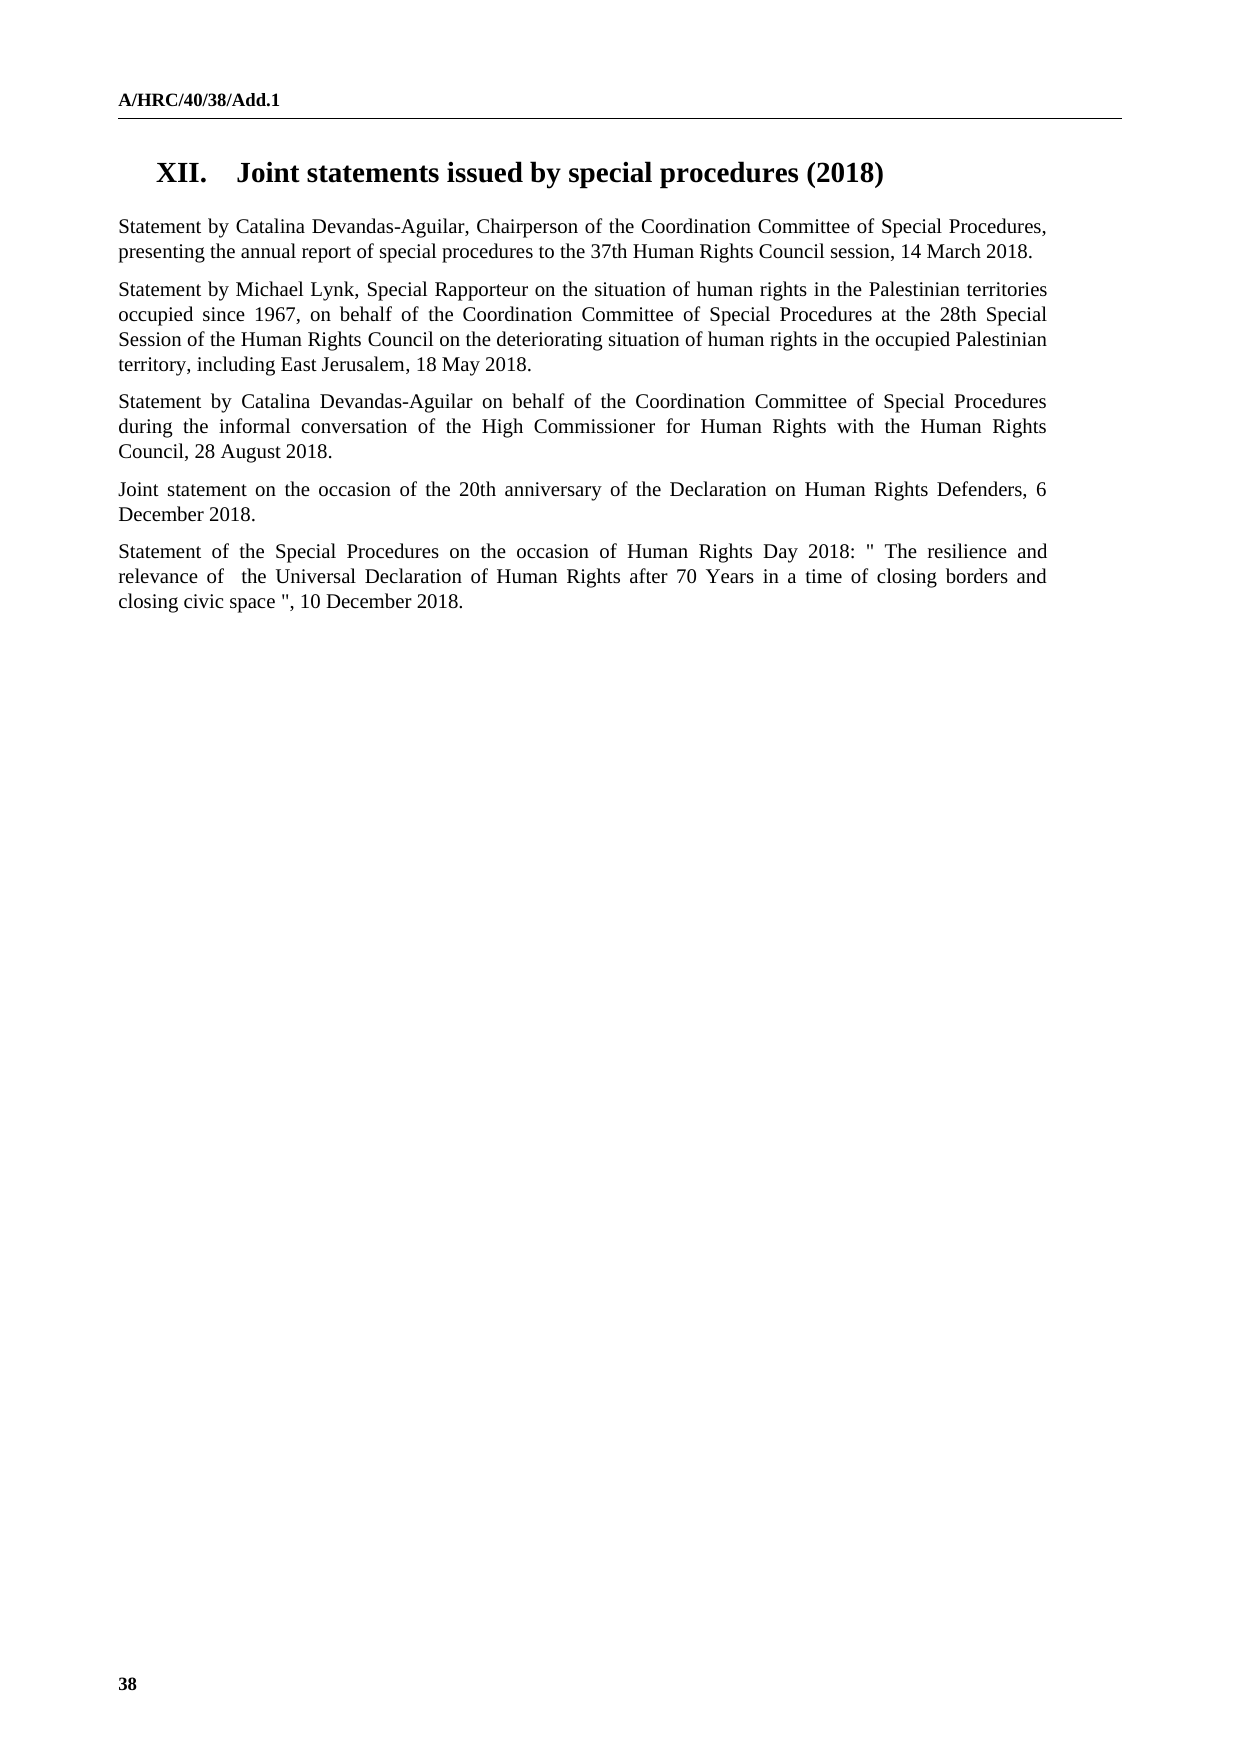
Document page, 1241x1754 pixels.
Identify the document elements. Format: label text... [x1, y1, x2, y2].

text Statement by Catalina Devandas-Aguilar, Chairperson of the Coordination Committee of Special Procedures, presenting the annual report of special procedures to the 37th Human Rights Council session, 14 March 2018. [118, 213, 1048, 263]
text Joint statement on the occasion of the 20th anniversary of the Declaration on Human Rights Defenders, 6 December 2018. [118, 476, 1048, 526]
text Statement by Catalina Devandas-Aguilar on behalf of the Coordination Committee of Special Procedures during the informal conversation of the High Commissioner for Human Rights with the Human Rights Council, 28 August 2018. [118, 388, 1048, 463]
text XII. Joint statements issued by special procedures (2018) [118, 157, 1004, 188]
text Statement by Michael Lynk, Special Rapporteur on the situation of human rights in the Palestinian territories occupied since 1967, on behalf of the Coordination Committee of Special Procedures at the 28th Special Session of the Human Rights Council on the deteriorating situation of human rights in the occupied Palestinian territory, including East Jerusalem, 18 May 2018. [118, 276, 1048, 376]
text Statement of the Special Procedures on the occasion of Human Rights Day 2018: " The resilience and relevance of the Universal Declaration of Human Rights after 70 Years in a time of closing borders and closing civic space ", 10 December 2018. [118, 538, 1048, 613]
